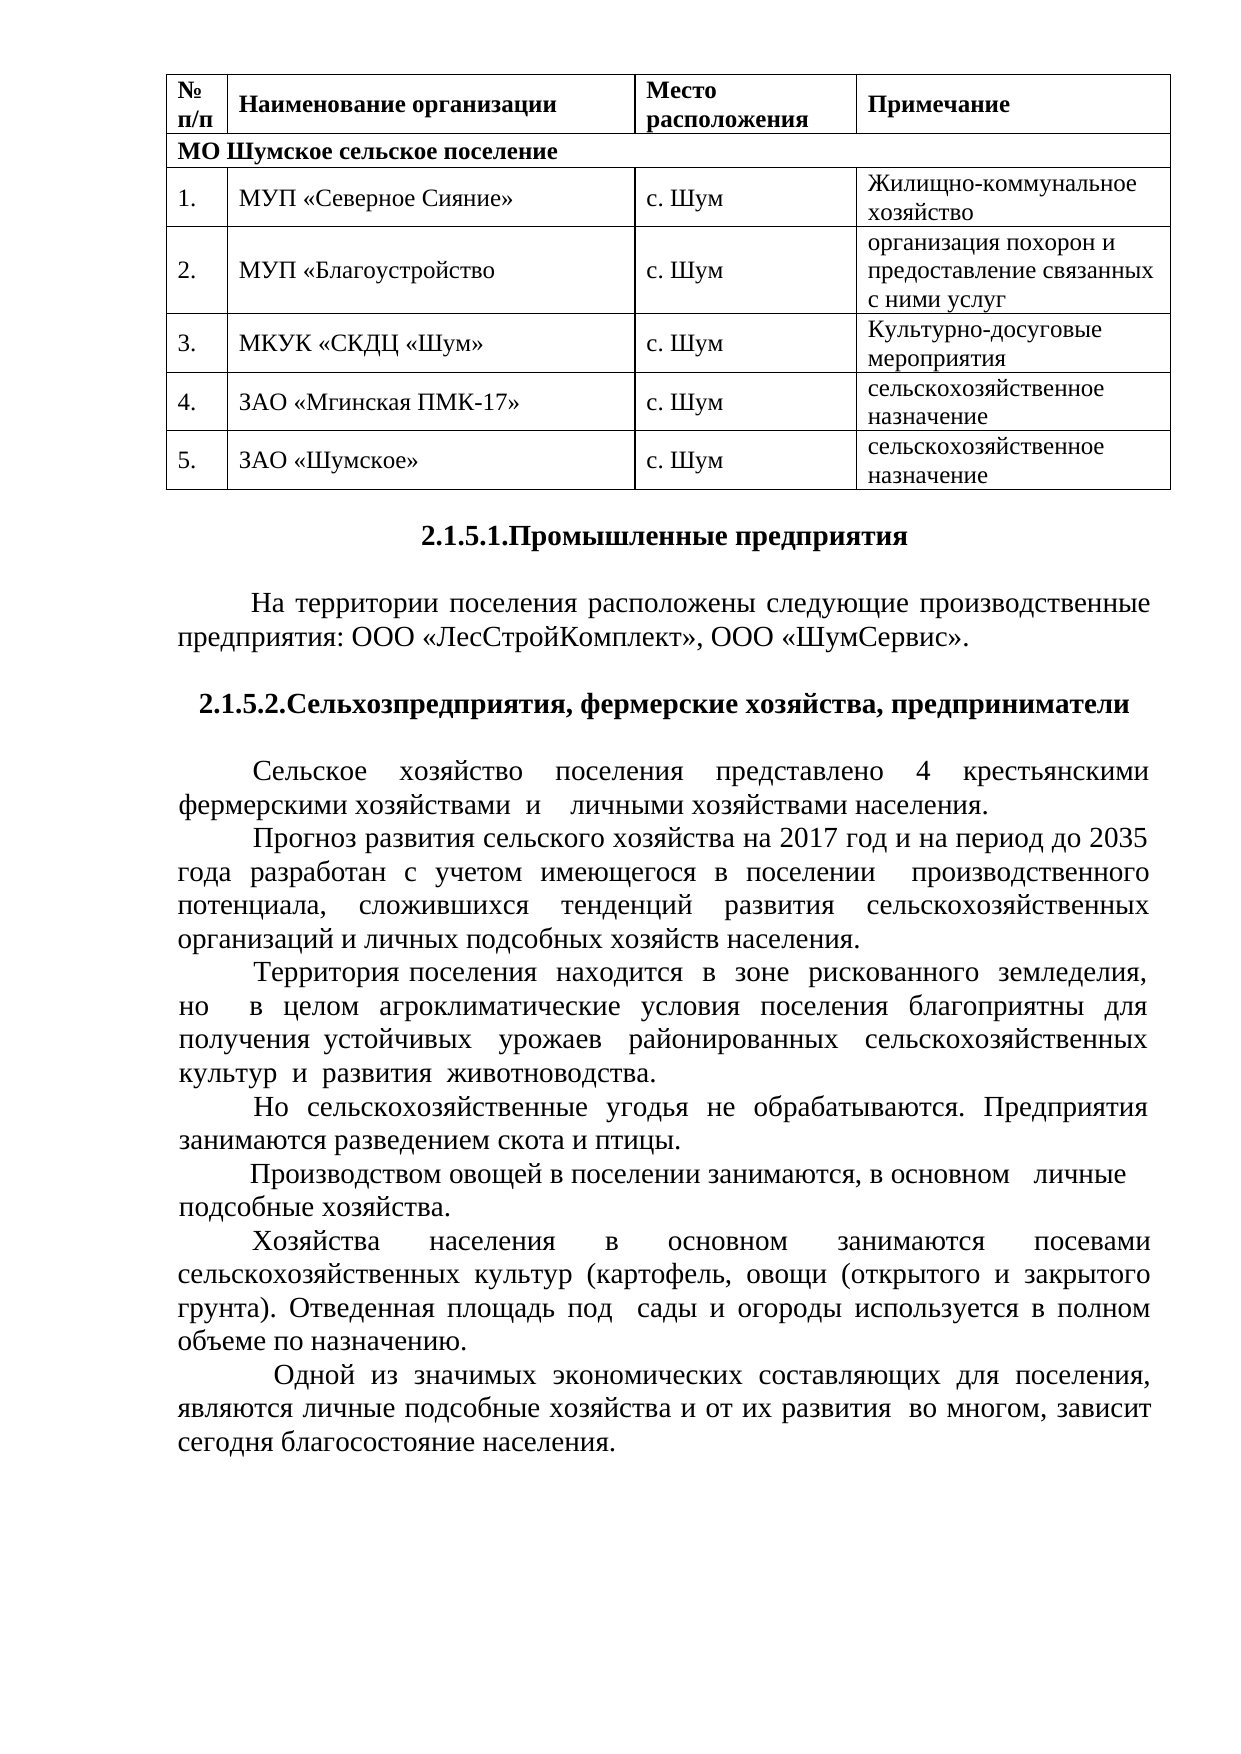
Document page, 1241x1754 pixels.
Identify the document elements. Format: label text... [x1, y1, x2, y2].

table_cell ЗАО «Шумское» [228, 431, 634, 489]
text Одной из значимых экономических составляющих для поселения, являются личные подсобные хозяйства и от их развития во многом, зависит сегодня благосостояние населения. [177, 1357, 1152, 1458]
table_header Наименование организации [228, 75, 634, 132]
table_cell ЗАО «Мгинская ПМК-17» [228, 373, 634, 430]
table_cell с. Шум [636, 314, 856, 372]
table_header № п/п [167, 75, 227, 132]
table_cell МКУК «СКДЦ «Шум» [228, 314, 634, 372]
table_cell 1. [167, 168, 227, 226]
table_cell с. Шум [636, 227, 856, 313]
table_cell с. Шум [636, 373, 856, 430]
table_cell с. Шум [636, 431, 856, 489]
table_cell МУП «Северное Сияние» [228, 168, 634, 226]
text Прогноз развития сельского хозяйства на 2017 год и на период до 2035 года разработан с учетом имеющегося в поселении производственного потенциала, сложившихся тенденций развития сельскохозяйственных организаций и личных подсобных хозяйств населения. [177, 820, 1150, 954]
table_cell сельскохозяйственное назначение [857, 373, 1170, 430]
text Но сельскохозяйственные угодья не обрабатываются. Предприятия занимаются разведением скота и птицы. [179, 1089, 1149, 1156]
subtitle 2.1.5.2.Сельхозпредприятия, фермерские хозяйства, предприниматели [177, 686, 1152, 720]
table_cell 4. [167, 373, 227, 430]
text Производством овощей в поселении занимаются, в основном личные подсобные хозяйства. [179, 1156, 1127, 1223]
table_cell с. Шум [636, 168, 856, 226]
text Сельское хозяйство поселения представлено 4 крестьянскими фермерскими хозяйствами и личными хозяйствами населения. [178, 753, 1150, 820]
table_cell 3. [167, 314, 227, 372]
table_cell 2. [167, 227, 227, 313]
table_cell Жилищно-коммунальное хозяйство [857, 168, 1170, 226]
table_header Место расположения [636, 75, 856, 132]
table_cell сельскохозяйственное назначение [857, 431, 1170, 489]
table_cell МО Шумское сельское поселение [167, 134, 1170, 167]
subtitle 2.1.5.1.Промышленные предприятия [177, 518, 1152, 552]
text На территории поселения расположены следующие производственные предприятия: ООО «ЛесСтройКомплект», ООО «ШумСервис». [177, 586, 1152, 653]
text Территория поселения находится в зоне рискованного земледелия, но в целом агроклиматические условия поселения благоприятны для получения устойчивых урожаев районированных сельскохозяйственных культур и развития животноводства. [179, 954, 1149, 1089]
text Хозяйства населения в основном занимаются посевами сельскохозяйственных культур (картофель, овощи (открытого и закрытого грунта). Отведенная площадь под сады и огороды используется в полном объеме по назначению. [177, 1223, 1152, 1357]
table_header Примечание [857, 75, 1170, 132]
table_cell МУП «Благоустройство [228, 227, 634, 313]
table_cell Культурно-досуговые мероприятия [857, 314, 1170, 372]
table_cell организация похорон и предоставление связанных с ними услуг [857, 227, 1170, 313]
table_cell 5. [167, 431, 227, 489]
